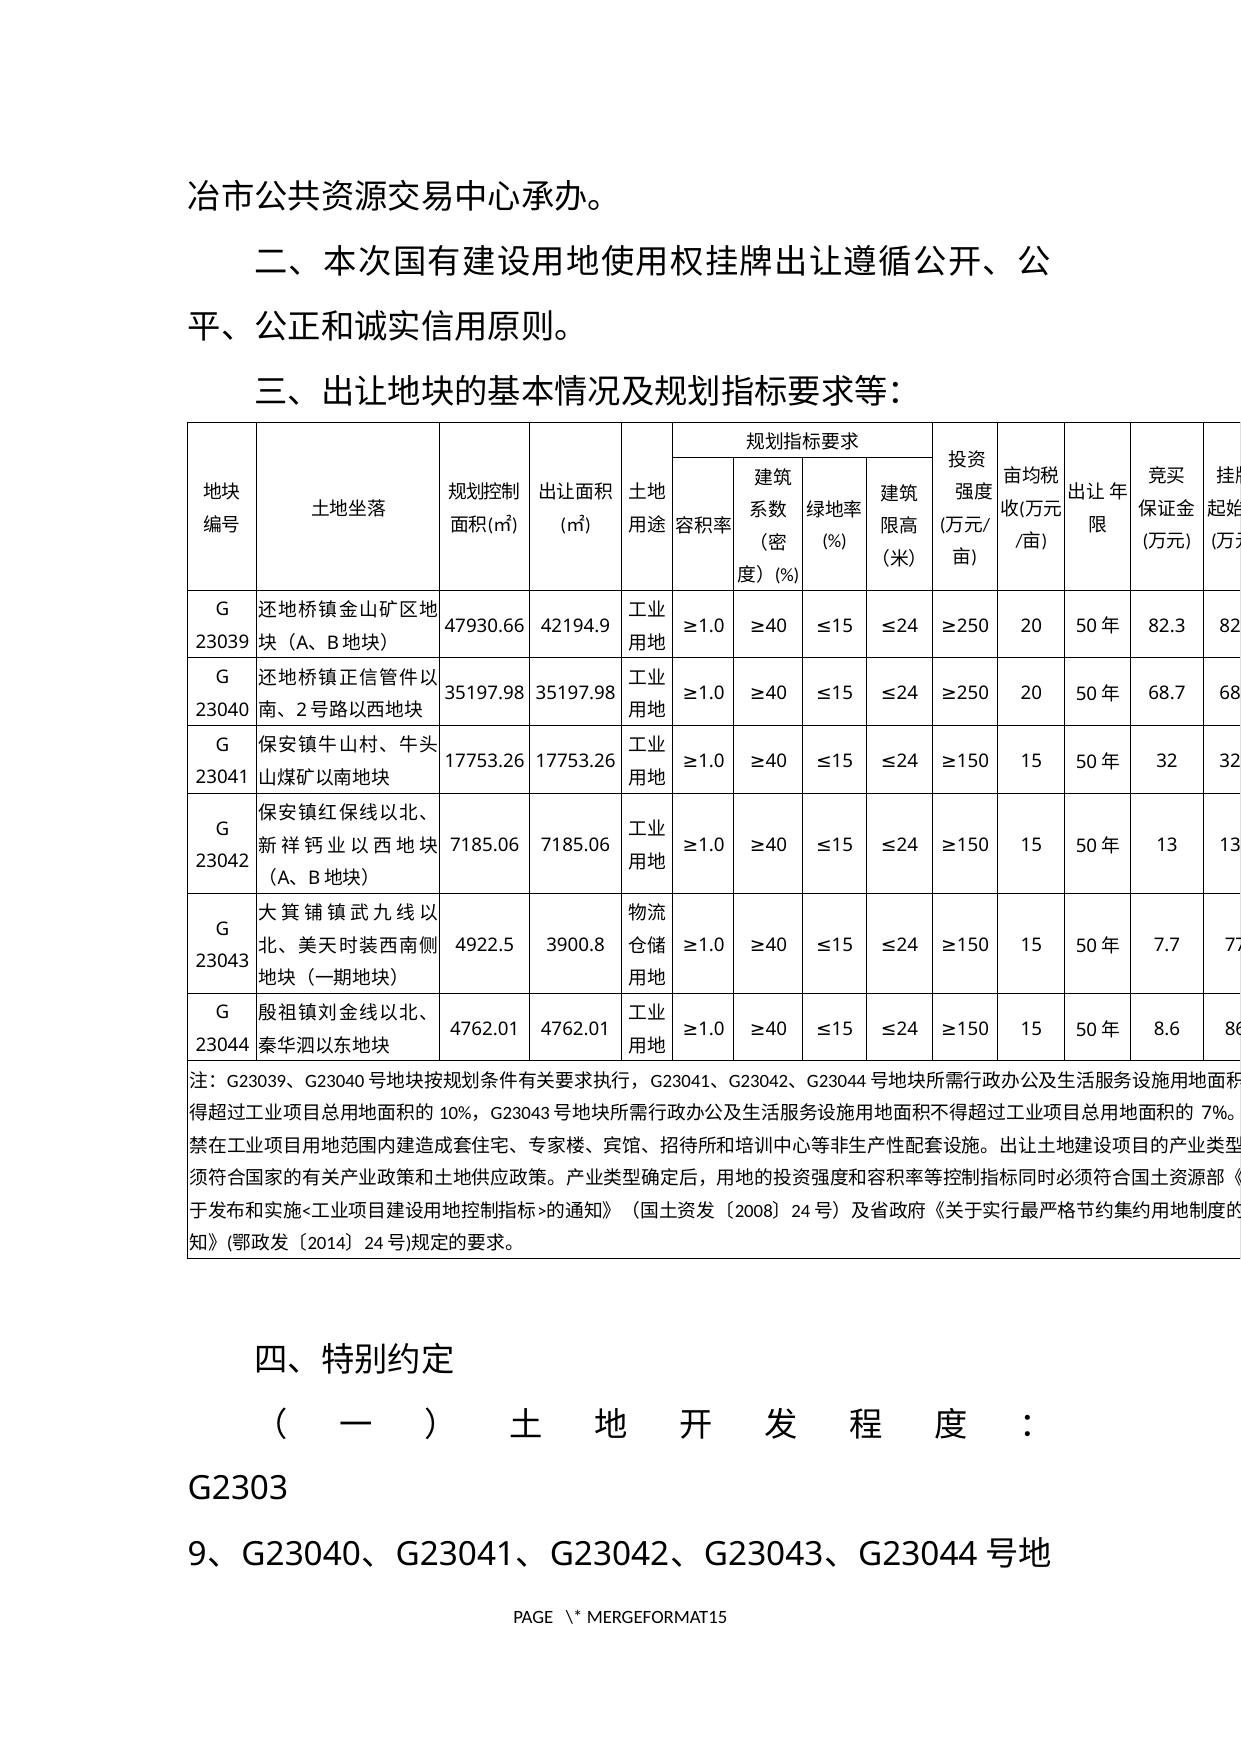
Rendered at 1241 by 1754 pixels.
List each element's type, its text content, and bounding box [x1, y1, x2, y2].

table_cell 工业用地 [622, 994, 672, 1060]
table_cell 17753.26 [440, 726, 529, 792]
text 四、特别约定 [187, 1324, 1053, 1389]
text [187, 162, 1053, 227]
table_cell 82.3 [1131, 591, 1203, 657]
table_header 土地坐落 [257, 423, 439, 590]
table_cell 工业用地 [622, 794, 672, 893]
table_cell G23042 [188, 794, 256, 893]
table_cell 13 [1131, 794, 1203, 893]
table_cell ≤24 [867, 726, 932, 792]
table_cell ≥40 [734, 994, 802, 1060]
table_cell 20 [998, 658, 1064, 725]
table_cell 7185.06 [530, 794, 621, 893]
table_cell 绿地率(%) [803, 458, 866, 590]
table_cell 50年 [1065, 894, 1130, 993]
table_cell ≥40 [734, 726, 802, 792]
table_cell 35197.98 [530, 658, 621, 725]
table_cell ≤24 [867, 794, 932, 893]
table_cell 47930.66 [440, 591, 529, 657]
table_cell ≥150 [933, 994, 997, 1060]
table_cell 物流仓储用地 [622, 894, 672, 993]
table_cell 建筑 限高（米） [867, 458, 932, 590]
table_cell 50年 [1065, 658, 1130, 725]
table_cell ≤24 [867, 894, 932, 993]
table_cell 4762.01 [530, 994, 621, 1060]
table_cell ≤15 [803, 658, 866, 725]
table_cell G23041 [188, 726, 256, 792]
table_cell 130 [1204, 794, 1240, 893]
table_cell ≥150 [933, 726, 997, 792]
table_cell 15 [998, 726, 1064, 792]
table_cell 8.6 [1131, 994, 1203, 1060]
table_cell 大箕铺镇武九线以北、美天时装西南侧地块（一期地块） [257, 894, 439, 993]
table_cell ≥250 [933, 658, 997, 725]
table_cell 32 [1131, 726, 1203, 792]
table_header 规划控制 面积(㎡) [440, 423, 529, 590]
table_cell 保安镇红保线以北、新祥钙业以西地块（A、B地块） [257, 794, 439, 893]
table_cell G23044 [188, 994, 256, 1060]
table_cell 建筑 系数（密度）(%) [734, 458, 802, 590]
table_cell 工业 用地 [622, 658, 672, 725]
table_header 竞买 保证金 (万元) [1131, 423, 1203, 590]
table_cell ≥1.0 [673, 658, 733, 725]
table_cell 工业用地 [622, 591, 672, 657]
table_header 出让面积(㎡) [530, 423, 621, 590]
table_cell 15 [998, 894, 1064, 993]
table_cell ≥1.0 [673, 726, 733, 792]
table_cell 7185.06 [440, 794, 529, 893]
table_header 土地 用途 [622, 423, 672, 590]
table_cell 4922.5 [440, 894, 529, 993]
table_cell ≥40 [734, 658, 802, 725]
table_cell 50年 [1065, 794, 1130, 893]
table_cell ≤15 [803, 591, 866, 657]
table_cell G23043 [188, 894, 256, 993]
table_cell 7.7 [1131, 894, 1203, 993]
table_cell ≤24 [867, 994, 932, 1060]
table_header 地块 编号 [188, 423, 256, 590]
table_cell ≥1.0 [673, 794, 733, 893]
table_cell 容积率 [673, 458, 733, 590]
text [187, 1389, 1053, 1584]
table_cell 17753.26 [530, 726, 621, 792]
table_cell 20 [998, 591, 1064, 657]
table_cell ≥1.0 [673, 994, 733, 1060]
table_header 亩均税收(万元/亩) [998, 423, 1064, 590]
table_cell 50年 [1065, 591, 1130, 657]
table_cell G23039 [188, 591, 256, 657]
table_cell 50年 [1065, 994, 1130, 1060]
table_cell 注：G23039、G23040号地块按规划条件有关要求执行，G23041、G23042、G23044号地块所需行政办公及生活服务设施用地面积不得超过工业项目总用地面积的10%，G23043号地块所需行政办公及生活服务设施用地面积不得超过工业项目总用地面积的7%。严禁在工业项目用地范围内建造成套住宅、专家楼、宾馆、招待所和培训中心等非生产性配套设施。出让土地建设项目的产业类型必须符合国家的有关产业政策和土地供应政策。产业类型确定后，用地的投资强度和容积率等控制指标同时必须符合国土资源部《关于发布和实施<工业项目建设用地控制指标>的通知》（国土资发〔2008〕24号）及省政府《关于实行最严格节约集约用地制度的通知》(鄂政发〔2014〕24号)规定的要求。 [188, 1061, 1240, 1258]
table_cell G23040 [188, 658, 256, 725]
table_cell ≥250 [933, 591, 997, 657]
table_cell 保安镇牛山村、牛头山煤矿以南地块 [257, 726, 439, 792]
table_cell 68.7 [1131, 658, 1203, 725]
table_cell ≤15 [803, 794, 866, 893]
table_cell ≤24 [867, 591, 932, 657]
table_cell ≤15 [803, 994, 866, 1060]
table_cell 还地桥镇金山矿区地块（A、B地块） [257, 591, 439, 657]
table_cell 工业 用地 [622, 726, 672, 792]
table_cell ≥40 [734, 591, 802, 657]
table_header 投资 强度(万元/亩) [933, 423, 997, 590]
table_cell 86 [1204, 994, 1240, 1060]
table_header 规划指标要求 [673, 423, 932, 457]
text 二、本次国有建设用地使用权挂牌出让遵循公开、公平、公正和诚实信用原则。 [187, 227, 1053, 357]
table_cell 35197.98 [440, 658, 529, 725]
table_cell 15 [998, 794, 1064, 893]
table_header 出让 年限 [1065, 423, 1130, 590]
table_cell ≥150 [933, 894, 997, 993]
table_cell 殷祖镇刘金线以北、秦华泗以东地块 [257, 994, 439, 1060]
table_cell ≥40 [734, 794, 802, 893]
table_cell 3900.8 [530, 894, 621, 993]
table_cell ≥150 [933, 794, 997, 893]
table_header 挂牌 起始价 (万元) [1204, 423, 1240, 590]
table_cell ≤15 [803, 726, 866, 792]
table_cell ≥40 [734, 894, 802, 993]
table_cell ≥1.0 [673, 591, 733, 657]
table_cell 320 [1204, 726, 1240, 792]
table_cell 15 [998, 994, 1064, 1060]
table_cell 42194.9 [530, 591, 621, 657]
table_cell 4762.01 [440, 994, 529, 1060]
table_cell 687 [1204, 658, 1240, 725]
table_cell ≤24 [867, 658, 932, 725]
text 三、出让地块的基本情况及规划指标要求等： [187, 357, 1053, 422]
table_cell 77 [1204, 894, 1240, 993]
table_cell 50年 [1065, 726, 1130, 792]
table_cell ≥1.0 [673, 894, 733, 993]
table_cell 还地桥镇正信管件以南、2号路以西地块 [257, 658, 439, 725]
table_cell ≤15 [803, 894, 866, 993]
table_cell 823 [1204, 591, 1240, 657]
